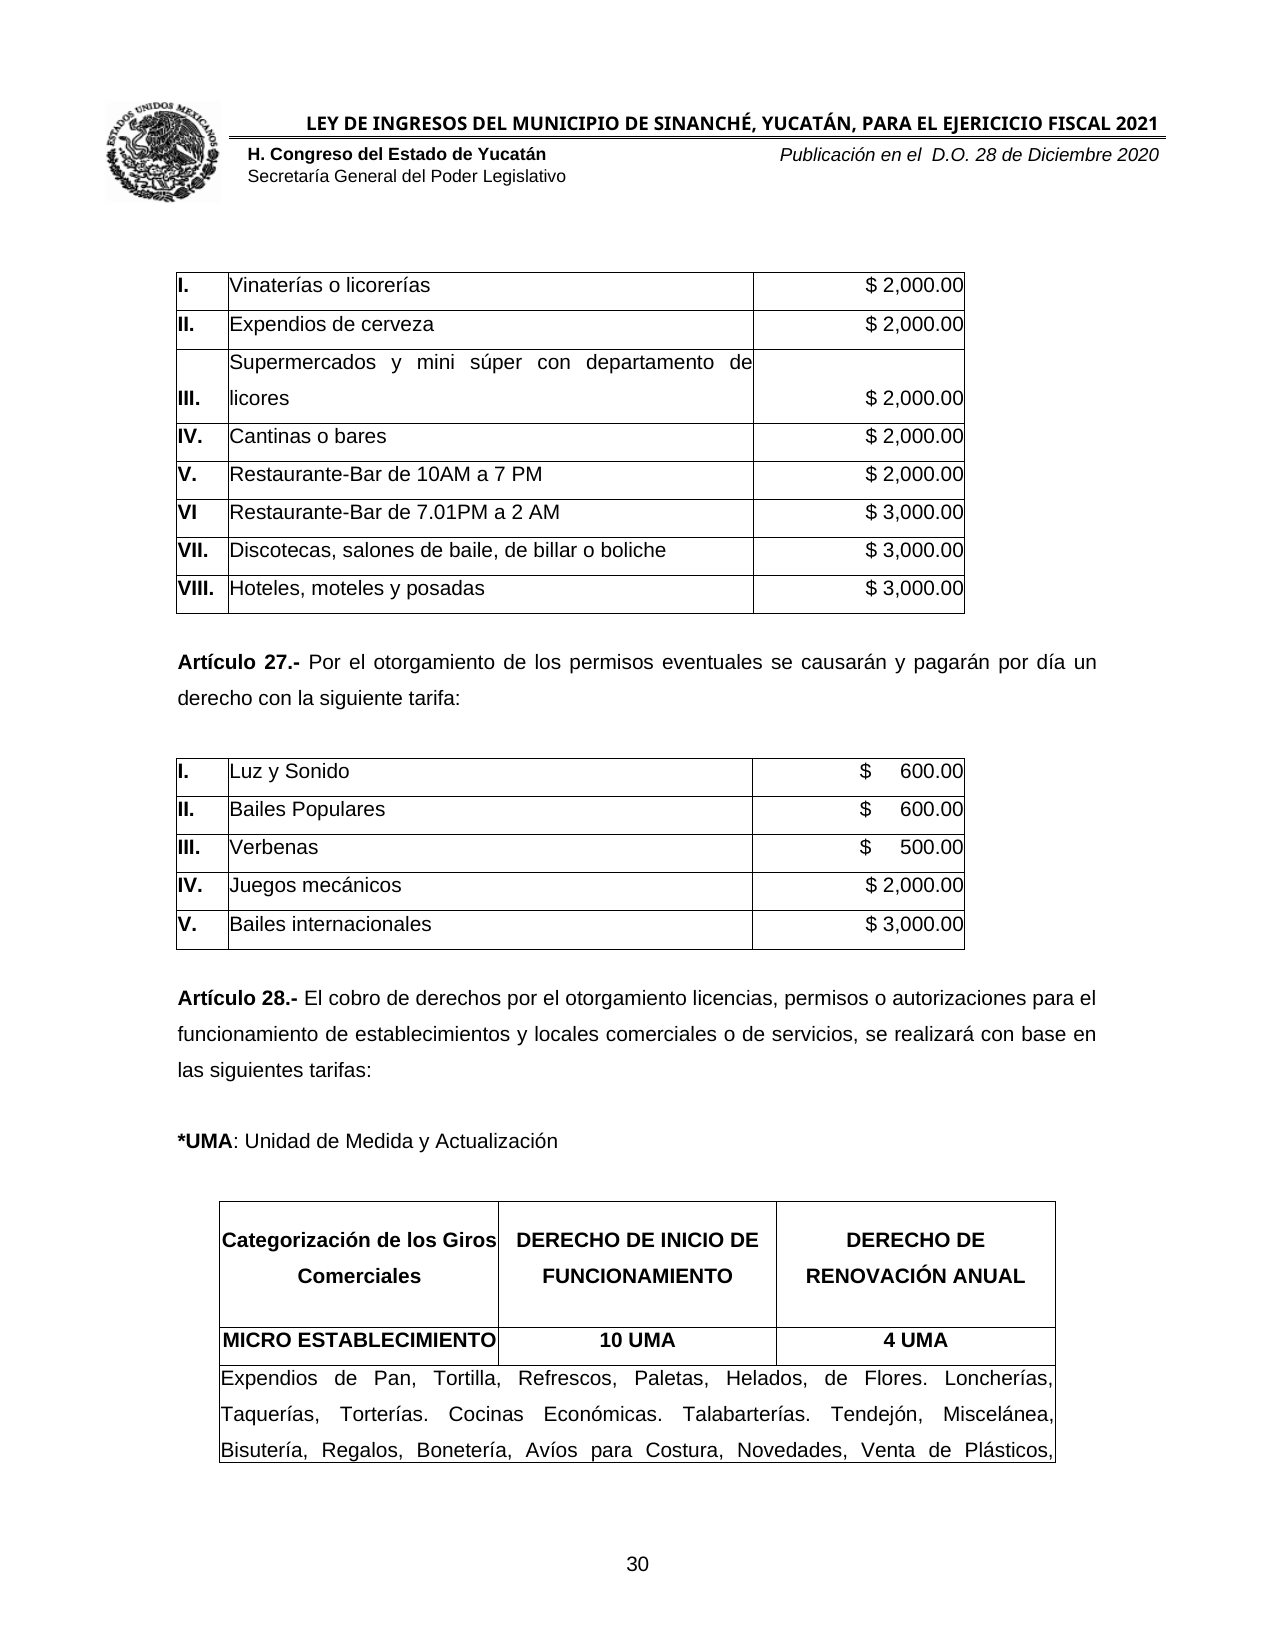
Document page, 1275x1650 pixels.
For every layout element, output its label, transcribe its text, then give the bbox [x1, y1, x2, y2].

table_header Luz y Sonido [229, 759, 752, 796]
table_header $ 600.00 [753, 759, 964, 796]
table_cell Hoteles, moteles y posadas [229, 576, 753, 613]
text Artículo 28.- El cobro de derechos por el otorgamiento licencias, permisos o autorizaciones para el funcionamiento de establecimientos y locales comerciales o de servicios, se realizará con base en las siguientes tarifas: [177, 986, 1098, 1081]
table_cell VII. [177, 538, 228, 575]
table_cell VIII. [177, 576, 228, 613]
table_cell III. [177, 350, 228, 422]
table_cell II. [177, 797, 228, 834]
table_cell IV. [177, 424, 228, 461]
table_header $ 2,000.00 [754, 273, 964, 310]
table_cell VI [177, 500, 228, 537]
table_cell $ 2,000.00 [754, 350, 964, 422]
table_cell Discotecas, salones de baile, de billar o boliche [229, 538, 753, 575]
text *UMA: Unidad de Medida y Actualización [177, 1129, 1098, 1153]
table_cell Bailes Populares [229, 797, 752, 834]
table_cell Restaurante-Bar de 10AM a 7 PM [229, 462, 753, 499]
table_cell V. [177, 911, 228, 948]
table_header I. [177, 273, 228, 310]
table_cell $ 3,000.00 [754, 538, 964, 575]
table_header I. [177, 759, 228, 796]
table_cell $ 500.00 [753, 835, 964, 872]
table_cell $ 2,000.00 [754, 424, 964, 461]
table_header DERECHO DE INICIO DE FUNCIONAMIENTO [499, 1202, 776, 1327]
text Artículo 27.- Por el otorgamiento de los permisos eventuales se causarán y pagarán por día un derecho con la siguiente tarifa: [177, 650, 1098, 710]
table_cell IV. [177, 873, 228, 910]
table_cell $ 3,000.00 [753, 911, 964, 948]
table_cell Juegos mecánicos [229, 873, 752, 910]
table_cell MICRO ESTABLECIMIENTO [220, 1328, 498, 1365]
table_cell Cantinas o bares [229, 424, 753, 461]
table_cell Bailes internacionales [229, 911, 752, 948]
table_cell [220, 1366, 1055, 1462]
table_header Vinaterías o licorerías [229, 273, 753, 310]
table_cell $ 600.00 [753, 797, 964, 834]
table_cell $ 3,000.00 [754, 576, 964, 613]
table_header DERECHO DE RENOVACIÓN ANUAL [777, 1202, 1055, 1327]
table_cell 4 UMA [777, 1328, 1055, 1365]
table_cell 10 UMA [499, 1328, 776, 1365]
table_cell II. [177, 311, 228, 348]
table_cell Supermercados y mini súper con departamento de licores [229, 350, 753, 422]
table_cell $ 3,000.00 [754, 500, 964, 537]
table_cell $ 2,000.00 [754, 462, 964, 499]
table_cell Restaurante-Bar de 7.01PM a 2 AM [229, 500, 753, 537]
table_header Categorización de los Giros Comerciales [220, 1202, 498, 1327]
table_cell V. [177, 462, 228, 499]
table_cell Verbenas [229, 835, 752, 872]
table_cell $ 2,000.00 [753, 873, 964, 910]
table_cell III. [177, 835, 228, 872]
table_cell $ 2,000.00 [754, 311, 964, 348]
table_cell Expendios de cerveza [229, 311, 753, 348]
